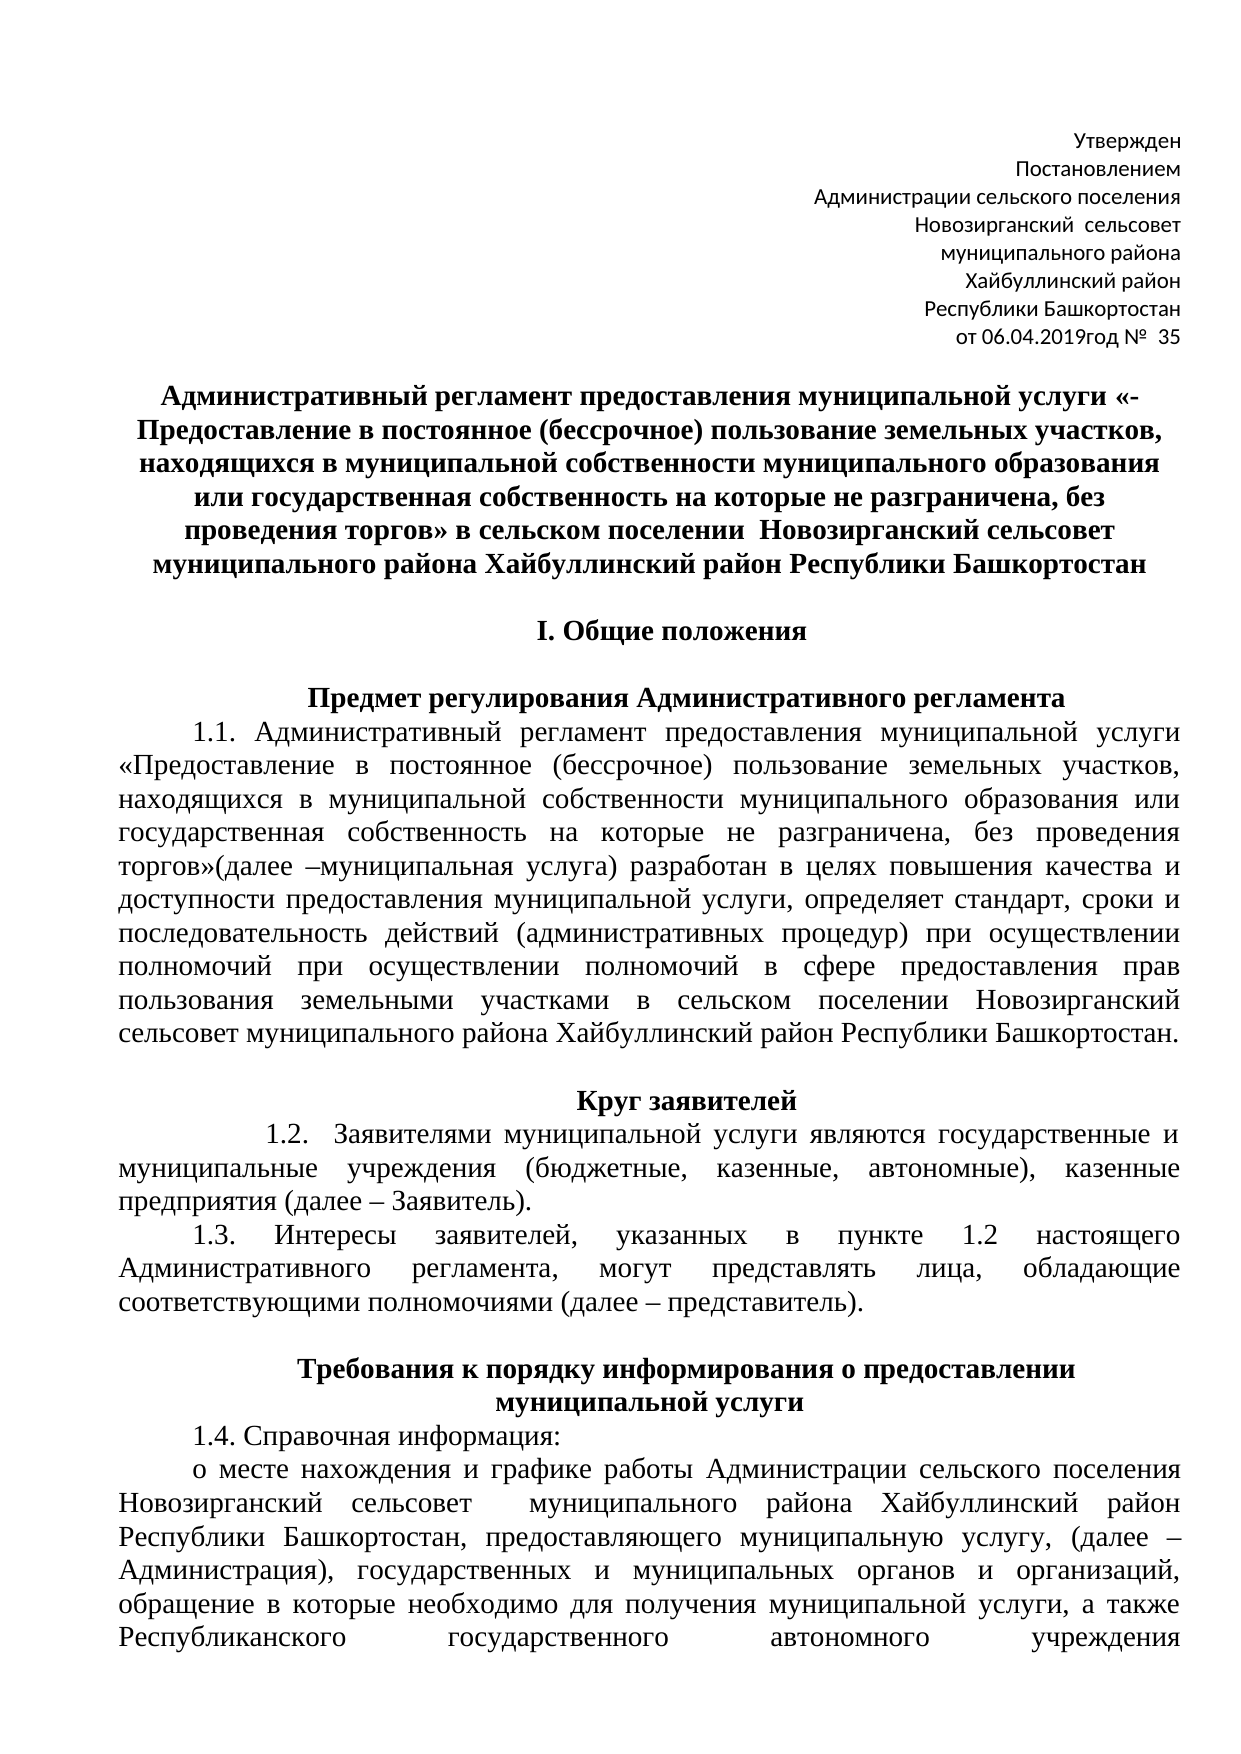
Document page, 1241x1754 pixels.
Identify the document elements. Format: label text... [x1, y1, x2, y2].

text Новозирганский сельсовет [118, 210, 1181, 238]
text Администрации сельского поселения [118, 182, 1181, 210]
text Требования к порядку информирования о предоставлении муниципальной услуги [118, 1351, 1181, 1418]
text Утвержден [118, 126, 1181, 154]
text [118, 1452, 1181, 1653]
list Предмет регулирования Административного регламента [118, 680, 1181, 714]
text Постановлением [118, 154, 1181, 182]
text 1.1. Административный регламент предоставления муниципальной услуги «Предоставление в постоянное (бессрочное) пользование земельных участков, находящихся в муниципальной собственности муниципального образования или государственная собственность на которые не разграничена, без проведения торгов»(далее –муниципальная услуга) разработан в целях повышения качества и доступности предоставления муниципальной услуги, определяет стандарт, сроки и последовательность действий (административных процедур) при осуществлении полномочий при осуществлении полномочий в сфере предоставления прав пользования земельными участками в сельском поселении Новозирганский сельсовет муниципального района Хайбуллинский район Республики Башкортостан. [118, 714, 1181, 1049]
text от 06.04.2019год № 35 [118, 322, 1181, 350]
text 1.2. Заявителями муниципальной услуги являются государственные и муниципальные учреждения (бюджетные, казенные, автономные), казенные предприятия (далее – Заявитель). [118, 1116, 1181, 1217]
text муниципального района [118, 238, 1181, 266]
text Круг заявителей [118, 1083, 1181, 1116]
text Хайбуллинский район [118, 266, 1181, 294]
list 1.3. Интересы заявителей, указанных в пункте 1.2 настоящего Административного регламента, могут представлять лица, обладающие соответствующими полномочиями (далее – представитель). [118, 1217, 1181, 1317]
text Республики Башкортостан [118, 294, 1181, 322]
title Административный регламент предоставления муниципальной услуги «Предоставление в постоянное (бессрочное) пользование земельных участков, находящихся в муниципальной собственности муниципального образования или государственная собственность на которые не разграничена, без проведения торгов» в сельском поселении Новозирганский сельсовет муниципального района Хайбуллинский район Республики Башкортостан [118, 378, 1181, 579]
text 1.4. Справочная информация: [118, 1418, 1181, 1452]
text I. Общие положения [118, 613, 1181, 647]
